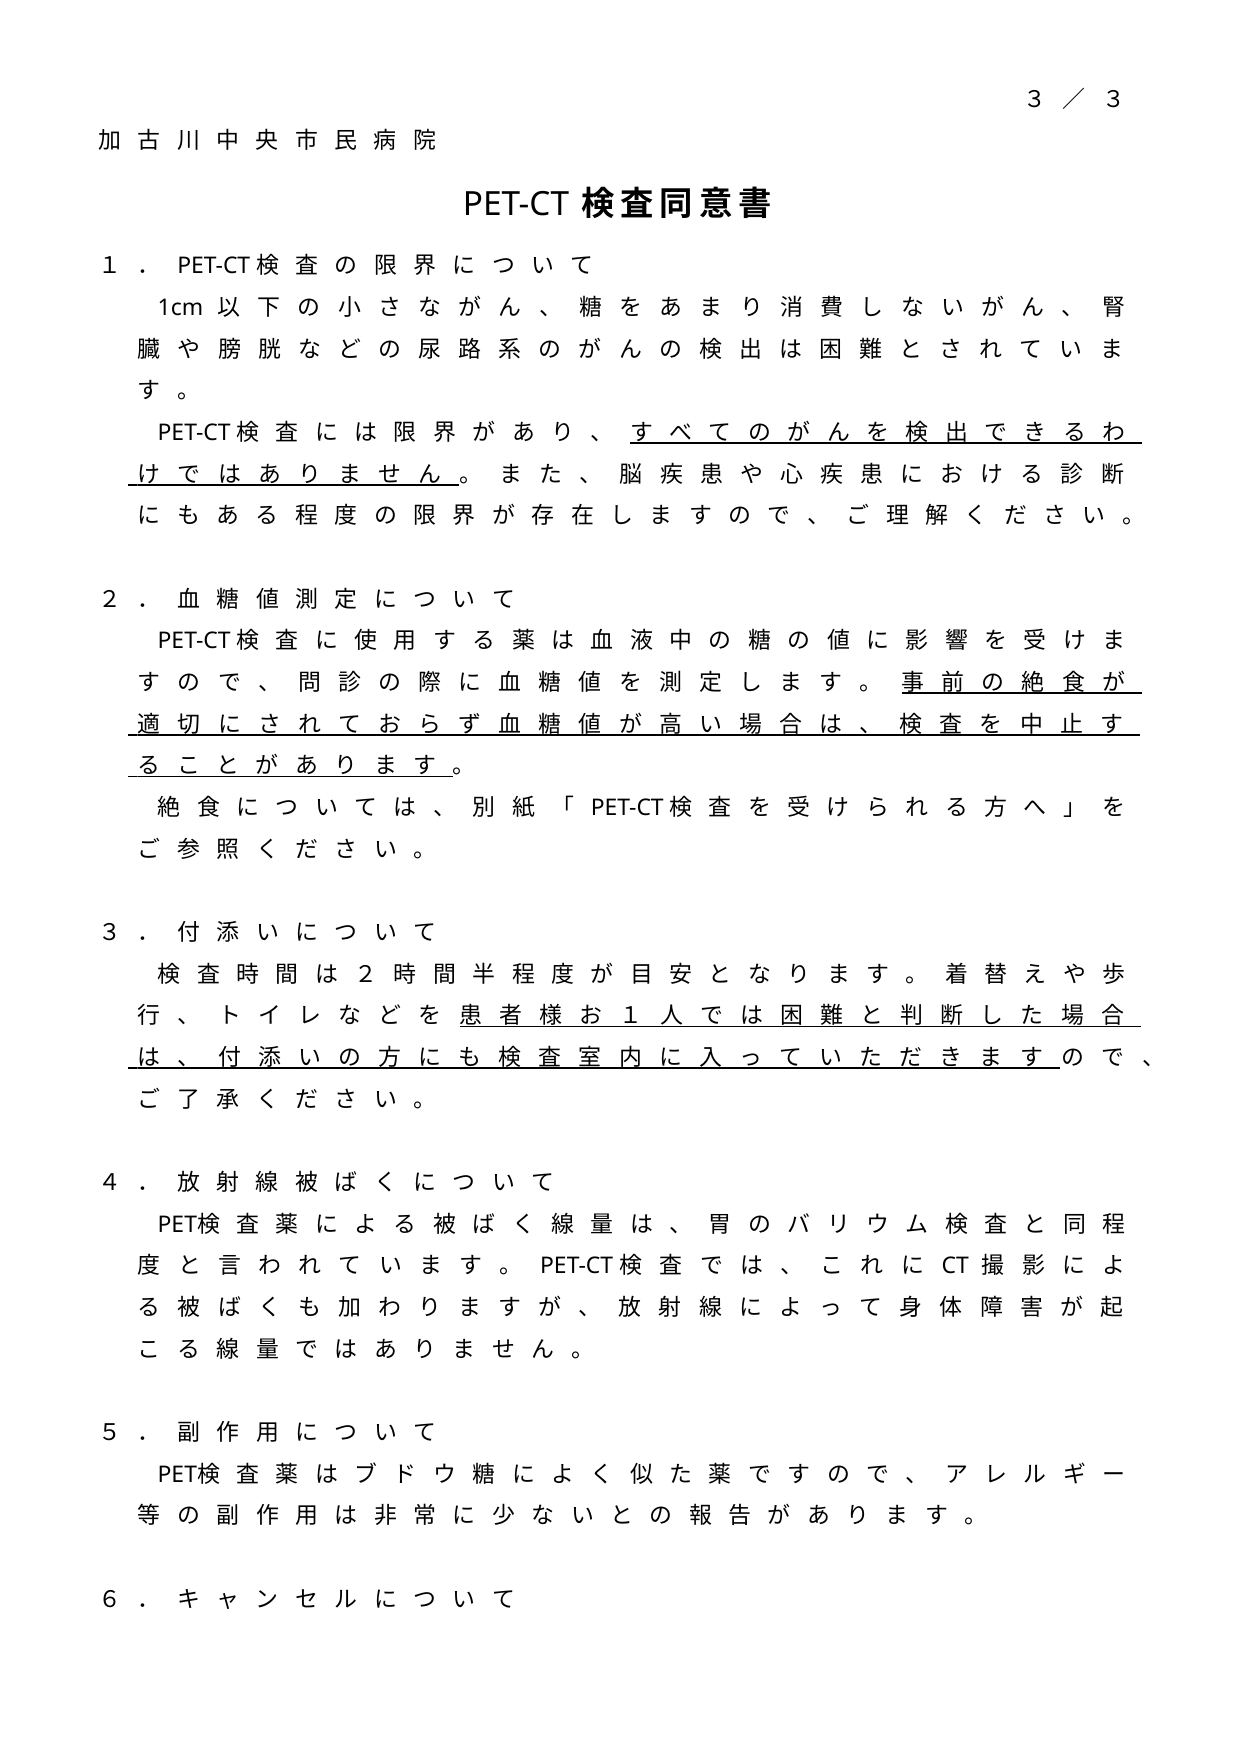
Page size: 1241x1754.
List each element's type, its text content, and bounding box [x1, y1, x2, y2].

text 絶食については、別紙「PET-CT検査を受けられる方へ」をご参照ください。 [128, 785, 1142, 868]
text ６．キャンセルについて [98, 1576, 1142, 1618]
text 1cm以下の小さながん、糖をあまり消費しないがん、腎臓や膀胱などの尿路系のがんの検出は困難とされています。 [128, 285, 1142, 410]
text ２．血糖値測定について [98, 576, 1142, 618]
text PET-CT検査同意書 [98, 160, 1142, 243]
text PET検査薬による被ばく線量は、胃のバリウム検査と同程度と言われています。PET-CT検査では、これにCT撮影による被ばくも加わりますが、放射線によって身体障害が起こる線量ではありません。 [128, 1201, 1142, 1368]
text ５．副作用について [98, 1410, 1142, 1451]
text ４．放射線被ばくについて [98, 1160, 1142, 1201]
text ３／３ 加古川中央市民病院 [98, 76, 1142, 160]
text PET検査薬はブドウ糖によく似た薬ですので、アレルギー等の副作用は非常に少ないとの報告があります。 [128, 1451, 1142, 1535]
text １．PET-CT検査の限界について [98, 243, 1142, 285]
text 検査時間は２時間半程度が目安となります。着替えや歩行、トイレなどを患者様お１人では困難と判断した場合は、付添いの方にも検査室内に入っていただきますので、ご了承ください。 [128, 951, 1142, 1118]
text PET-CT検査には限界があり、すべてのがんを検出できるわけではありません。また、脳疾患や心疾患における診断にもある程度の限界が存在しますので、ご理解ください。 [128, 410, 1142, 535]
text PET-CT検査に使用する薬は血液中の糖の値に影響を受けますので、問診の際に血糖値を測定します。事前の絶食が適切にされておらず血糖値が高い場合は、検査を中止することがあります。 [128, 618, 1142, 785]
text ３．付添いについて [98, 910, 1142, 951]
